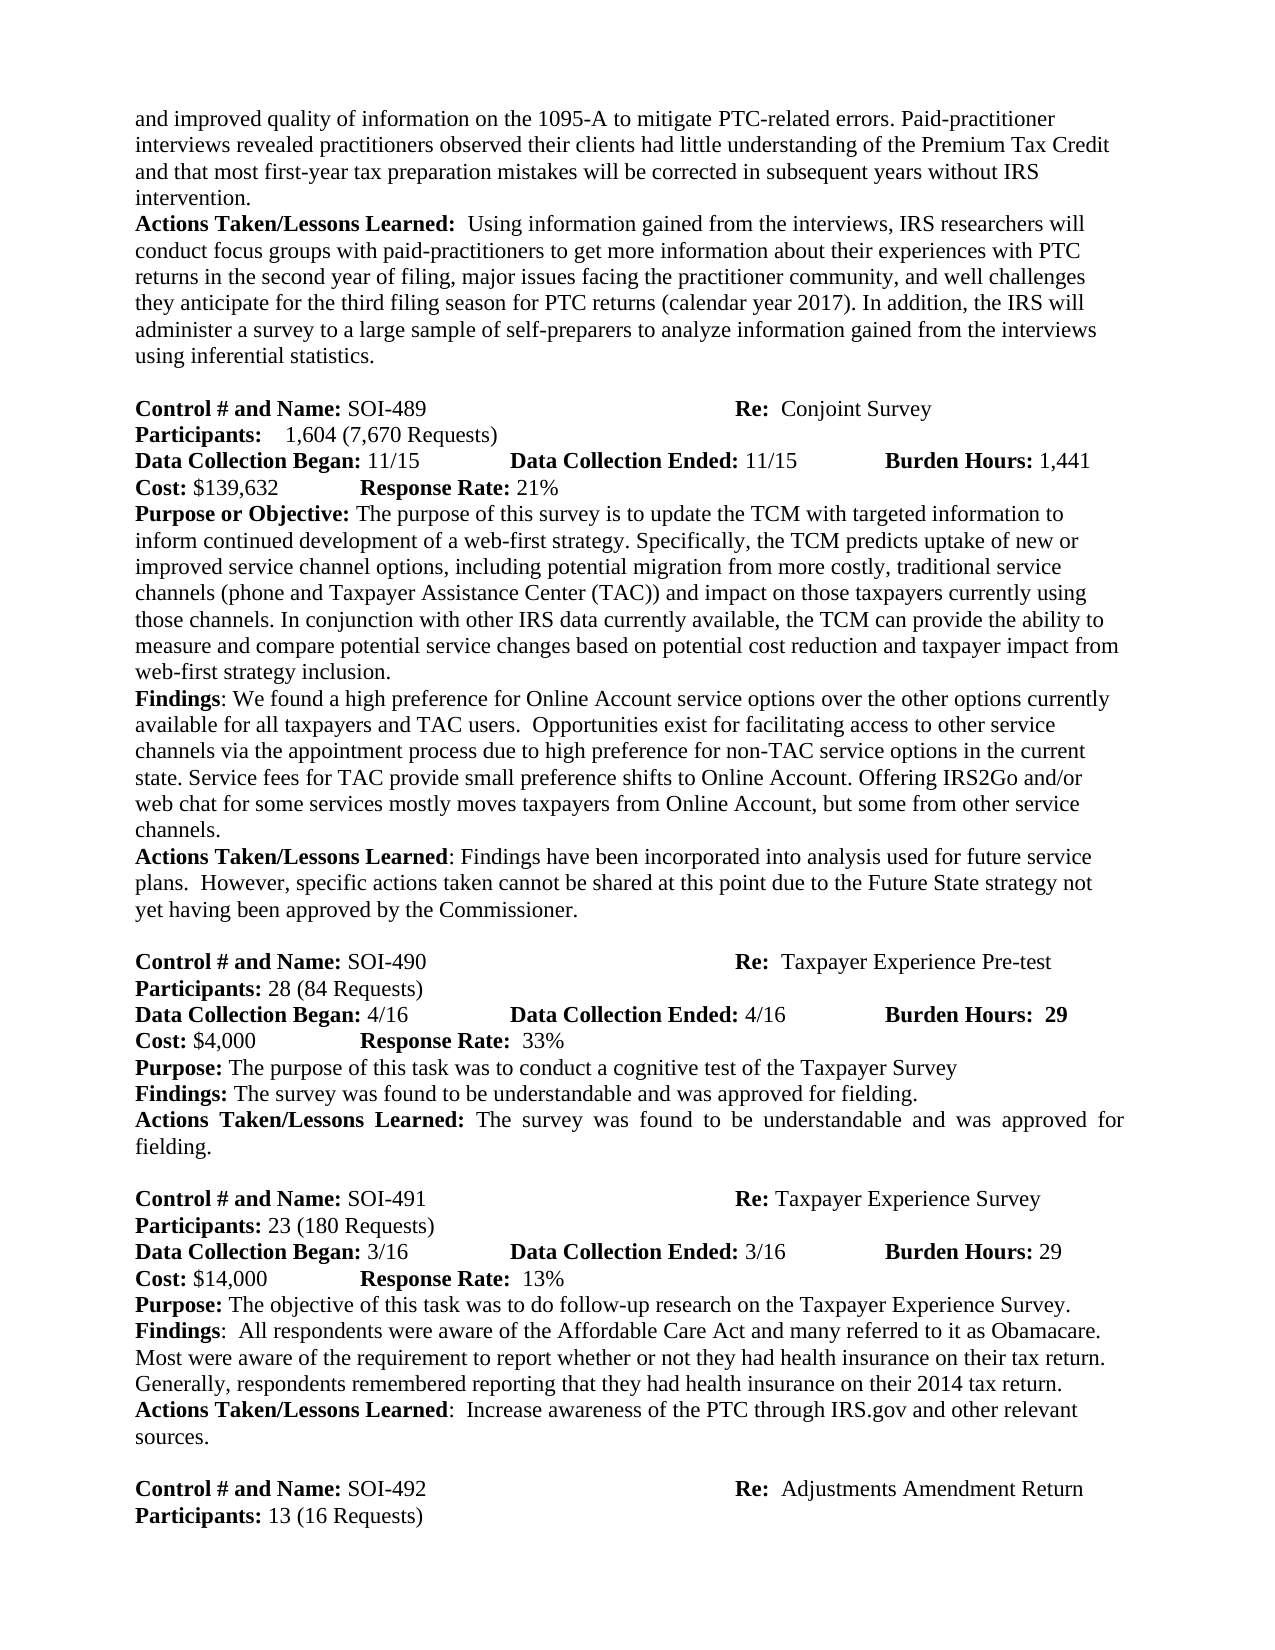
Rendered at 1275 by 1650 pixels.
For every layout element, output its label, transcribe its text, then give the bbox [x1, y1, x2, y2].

text Findings: All respondents were aware of the Affordable Care Act and many referred to it as Obamacare. Most were aware of the requirement to report whether or not they had health insurance on their tax return. Generally, respondents remembered reporting that they had health insurance on their 2014 tax return. [135, 1317, 1125, 1396]
text Findings: The survey was found to be understandable and was approved for fielding. [135, 1080, 1125, 1106]
text Purpose: The objective of this task was to do follow-up research on the Taxpayer Experience Survey. [135, 1291, 1125, 1317]
text Actions Taken/Lessons Learned: Findings have been incorporated into analysis used for future service plans. However, specific actions taken cannot be shared at this point due to the Future State strategy not yet having been approved by the Commissioner. [135, 843, 1125, 922]
text Control # and Name: SOI-489 Re: Conjoint Survey [135, 395, 1125, 421]
text Data Collection Began: 11/15 Data Collection Ended: 11/15 Burden Hours: 1,441 [135, 448, 1125, 474]
text Participants: 23 (180 Requests) [135, 1212, 1125, 1238]
text Participants: 28 (84 Requests) [135, 975, 1125, 1001]
text Cost: $14,000 Response Rate: 13% [135, 1264, 1125, 1291]
text Control # and Name: SOI-490 Re: Taxpayer Experience Pre-test [135, 948, 1125, 975]
text Findings: We found a high preference for Online Account service options over the other options currently available for all taxpayers and TAC users. Opportunities exist for facilitating access to other service channels via the appointment process due to high preference for non-TAC service options in the current state. Service fees for TAC provide small preference shifts to Online Account. Offering IRS2Go and/or web chat for some services mostly moves taxpayers from Online Account, but some from other service channels. [135, 685, 1125, 843]
text Participants: 13 (16 Requests) [135, 1502, 1125, 1528]
text Control # and Name: SOI-492 Re: Adjustments Amendment Return [135, 1475, 1125, 1502]
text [135, 105, 1125, 210]
text Control # and Name: SOI-491 Re: Taxpayer Experience Survey [135, 1186, 1125, 1212]
text Actions Taken/Lessons Learned: Using information gained from the interviews, IRS researchers will conduct focus groups with paid-practitioners to get more information about their experiences with PTC returns in the second year of filing, major issues facing the practitioner community, and well challenges they anticipate for the third filing season for PTC returns (calendar year 2017). In addition, the IRS will administer a survey to a large sample of self-preparers to analyze information gained from the interviews using inferential statistics. [135, 210, 1125, 368]
text Data Collection Began: 4/16 Data Collection Ended: 4/16 Burden Hours: 29 [135, 1001, 1125, 1027]
text Purpose or Objective: The purpose of this survey is to update the TCM with targeted information to inform continued development of a web-first strategy. Specifically, the TCM predicts uptake of new or improved service channel options, including potential migration from more costly, traditional service channels (phone and Taxpayer Assistance Center (TAC)) and impact on those taxpayers currently using those channels. In conjunction with other IRS data currently available, the TCM can provide the ability to measure and compare potential service changes based on potential cost reduction and taxpayer impact from web-first strategy inclusion. [135, 500, 1125, 685]
text Actions Taken/Lessons Learned: The survey was found to be understandable and was approved for fielding. [135, 1106, 1125, 1159]
text Cost: $4,000 Response Rate: 33% [135, 1027, 1125, 1054]
text Actions Taken/Lessons Learned: Increase awareness of the PTC through IRS.gov and other relevant sources. [135, 1396, 1125, 1449]
text Purpose: The purpose of this task was to conduct a cognitive test of the Taxpayer Survey [135, 1054, 1125, 1080]
text Data Collection Began: 3/16 Data Collection Ended: 3/16 Burden Hours: 29 [135, 1238, 1125, 1264]
text Cost: $139,632 Response Rate: 21% [135, 474, 1125, 500]
text Participants: 1,604 (7,670 Requests) [135, 421, 1125, 448]
